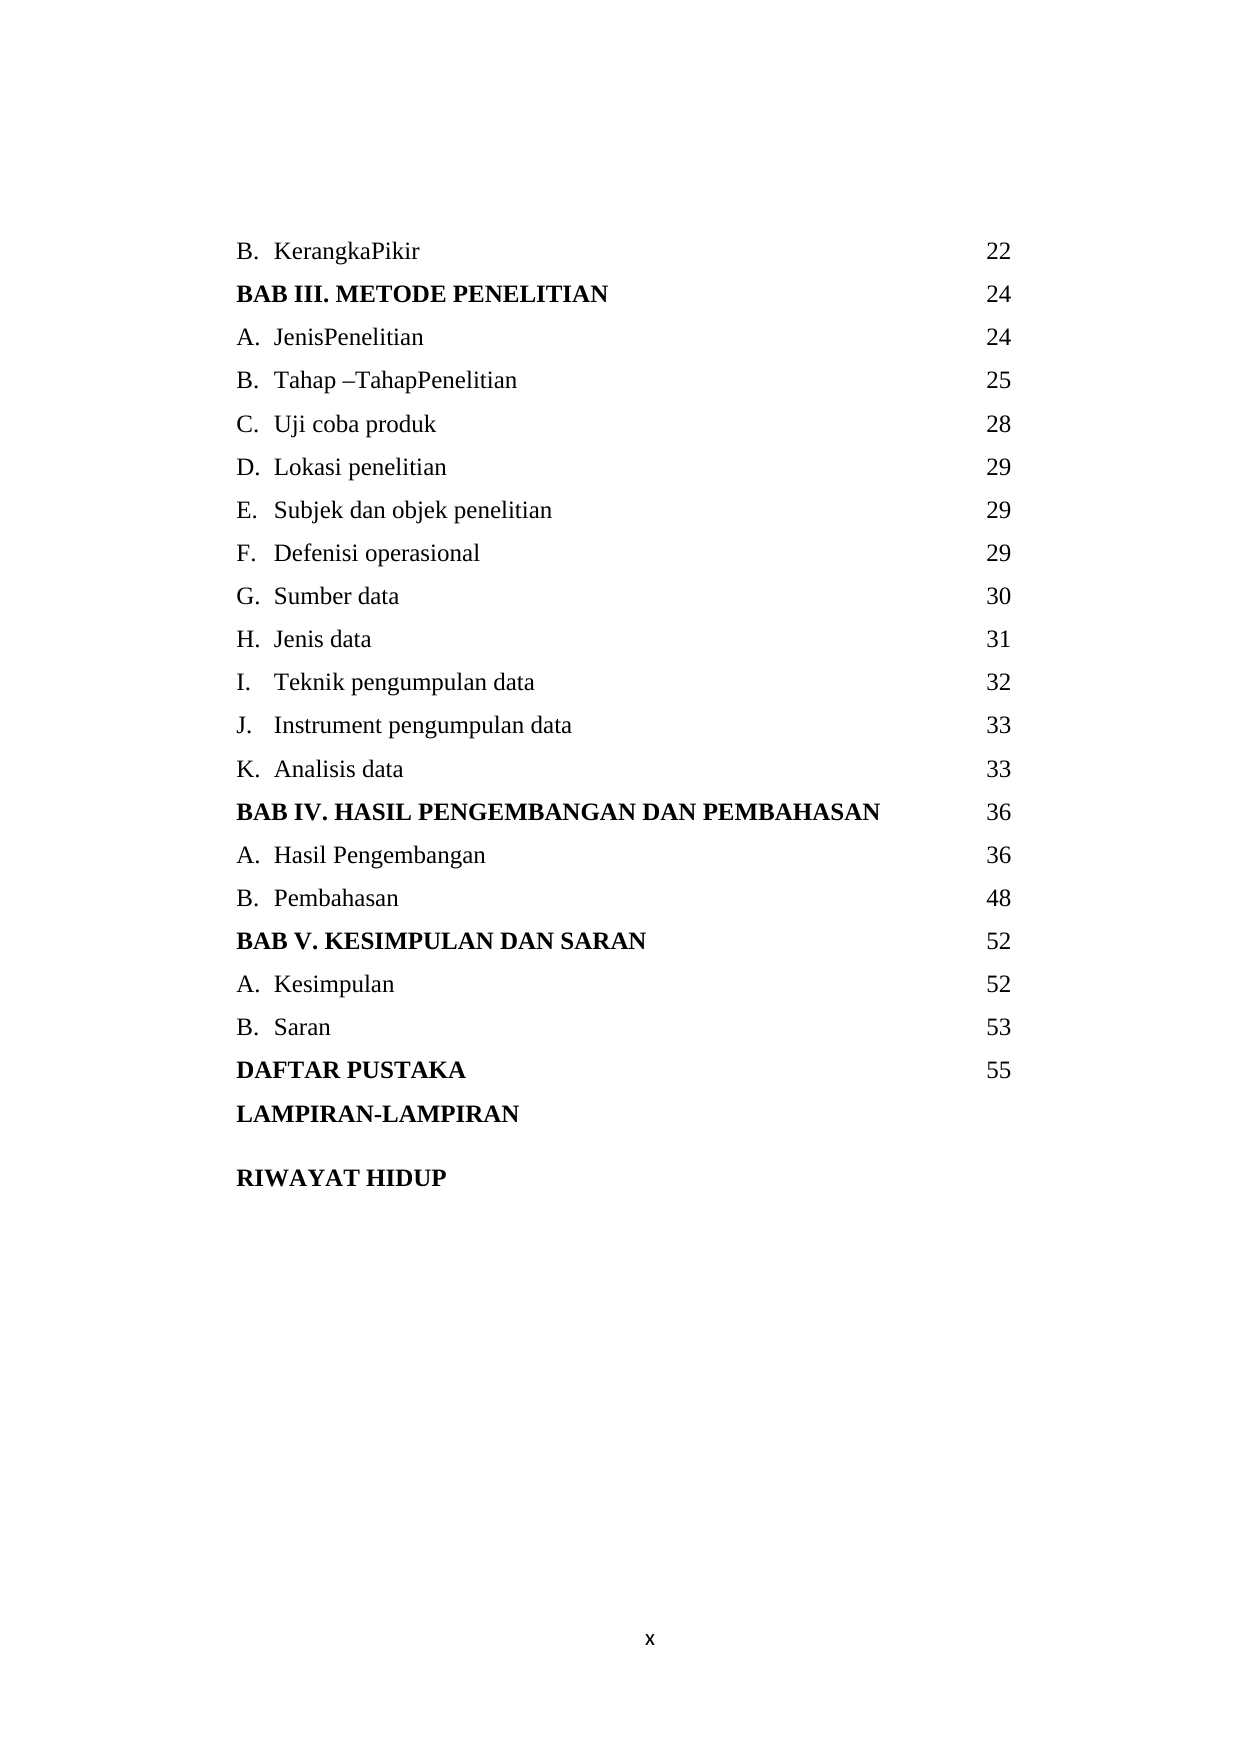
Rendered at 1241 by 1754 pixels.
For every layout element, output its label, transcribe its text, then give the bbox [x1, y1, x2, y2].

list Defenisi operasional 29 [236, 538, 1063, 567]
list Lokasi penelitian 29 [236, 452, 1063, 481]
text BAB V. KESIMPULAN DAN SARAN 52 [236, 926, 1063, 955]
list Pembahasan 48 [236, 883, 1063, 912]
list KerangkaPikir 22 [236, 236, 1063, 265]
list Tahap –TahapPenelitian 25 [236, 366, 1063, 394]
text BAB IV. HASIL PENGEMBANGAN DAN PEMBAHASAN 36 [236, 797, 1063, 826]
list JenisPenelitian 24 [236, 322, 1063, 351]
list Uji coba produk 28 [236, 409, 1063, 437]
list Subjek dan objek penelitian 29 [236, 495, 1063, 524]
list Hasil Pengembangan 36 [236, 840, 1063, 869]
list Kesimpulan 52 [236, 969, 1063, 998]
text LAMPIRAN-LAMPIRAN [236, 1099, 1063, 1127]
text BAB III. METODE PENELITIAN 24 [236, 279, 1063, 308]
list Instrument pengumpulan data 33 [236, 711, 1063, 739]
text DAFTAR PUSTAKA 55 [236, 1056, 1063, 1084]
list Jenis data 31 [236, 624, 1063, 653]
list Teknik pengumpulan data 32 [236, 667, 1063, 696]
list Saran 53 [236, 1012, 1063, 1041]
text RIWAYAT HIDUP [236, 1163, 1063, 1191]
list Sumber data 30 [236, 581, 1063, 610]
list Analisis data 33 [236, 754, 1063, 782]
